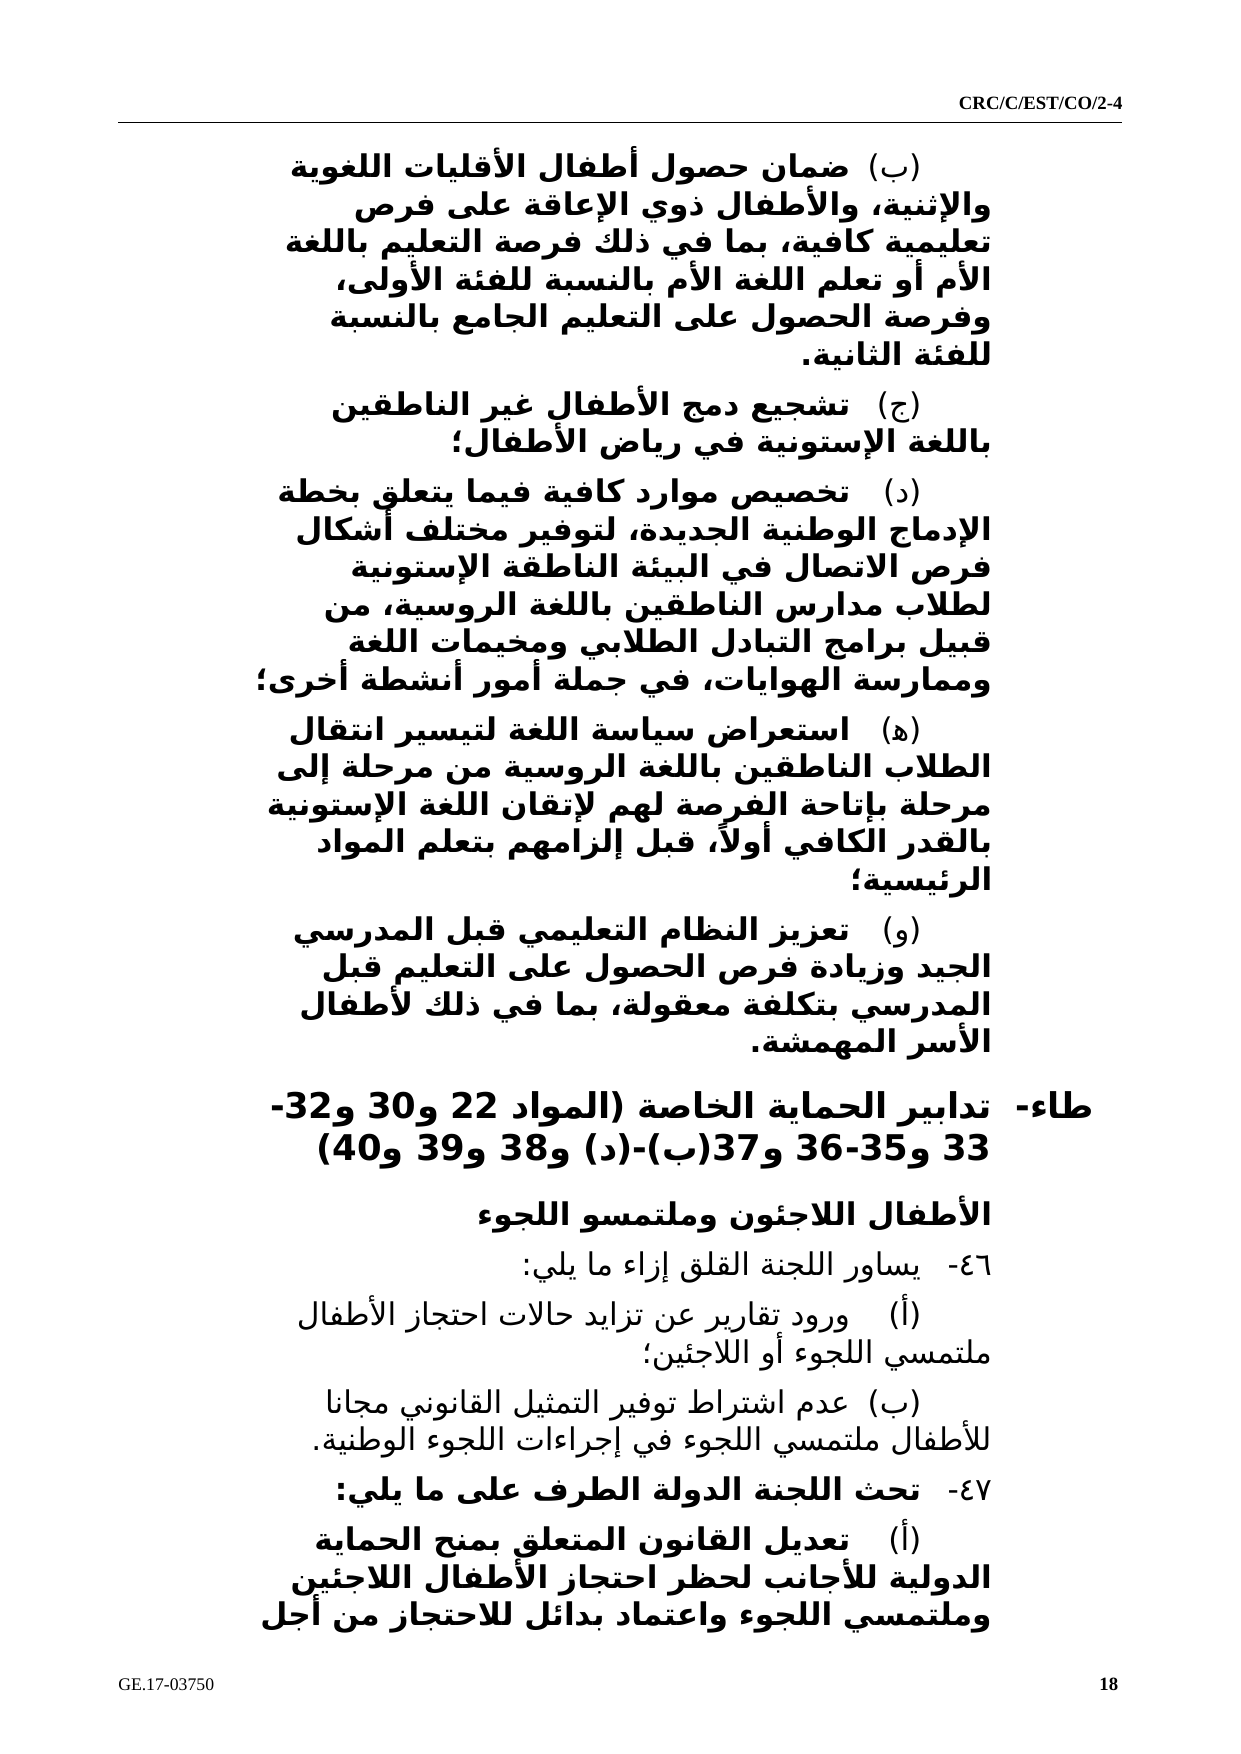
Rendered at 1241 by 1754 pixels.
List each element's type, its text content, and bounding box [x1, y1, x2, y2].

text (أ) ورود تقارير عن تزايد حالات احتجاز الأطفال ملتمسي اللجوء أو اللاجئين؛ [248, 1296, 992, 1371]
text ٤٦- يساور اللجنة القلق إزاء ما يلي: ‬ [248, 1246, 992, 1283]
text (ه‍) استعراض سياسة اللغة لتيسير انتقال الطلاب الناطقين باللغة الروسية من مرحلة إلى مرحلة بإتاحة الفرصة لهم لإتقان اللغة الإستونية بالقدر الكافي أولاً، قبل إلزامهم بتعلم المواد الرئيسية؛ [248, 710, 992, 898]
text (ج) تشجيع دمج الأطفال غير الناطقين باللغة الإستونية في رياض الأطفال؛ [248, 385, 992, 460]
text (ب) ضمان حصول أطفال الأقليات اللغوية والإثنية، والأطفال ذوي الإعاقة على فرص تعليمية كافية، بما في ذلك فرصة التعليم باللغة الأم أو تعلم اللغة الأم بالنسبة للفئة الأولى، وفرصة الحصول على التعليم الجامع بالنسبة للفئة الثانية. [248, 148, 992, 373]
text ٤٧- تحث اللجنة الدولة الطرف على ما يلي: ‬‬‬‬ [248, 1471, 992, 1508]
text (ب) عدم اشتراط توفير التمثيل القانوني مجانا للأطفال ملتمسي اللجوء في إجراءات اللجوء الوطنية. [248, 1383, 992, 1458]
text (د) تخصيص موارد كافية فيما يتعلق بخطة الإدماج الوطنية الجديدة، لتوفير مختلف أشكال فرص الاتصال في البيئة الناطقة الإستونية لطلاب مدارس الناطقين باللغة الروسية، من قبيل برامج التبادل الطلابي ومخيمات اللغة وممارسة الهوايات، في جملة أمور أنشطة أخرى؛ [248, 473, 992, 698]
text طاء- تدابير الحماية الخاصة (المواد 22 و30 و32-33 و35-36 و37(ب)-(د) و38 و39 و40) ‬ [248, 1085, 1122, 1168]
text (و) تعزيز النظام التعليمي قبل المدرسي الجيد وزيادة فرص الحصول على التعليم قبل المدرسي بتكلفة معقولة، بما في ذلك لأطفال الأسر المهمشة. [248, 910, 992, 1060]
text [248, 1521, 992, 1633]
